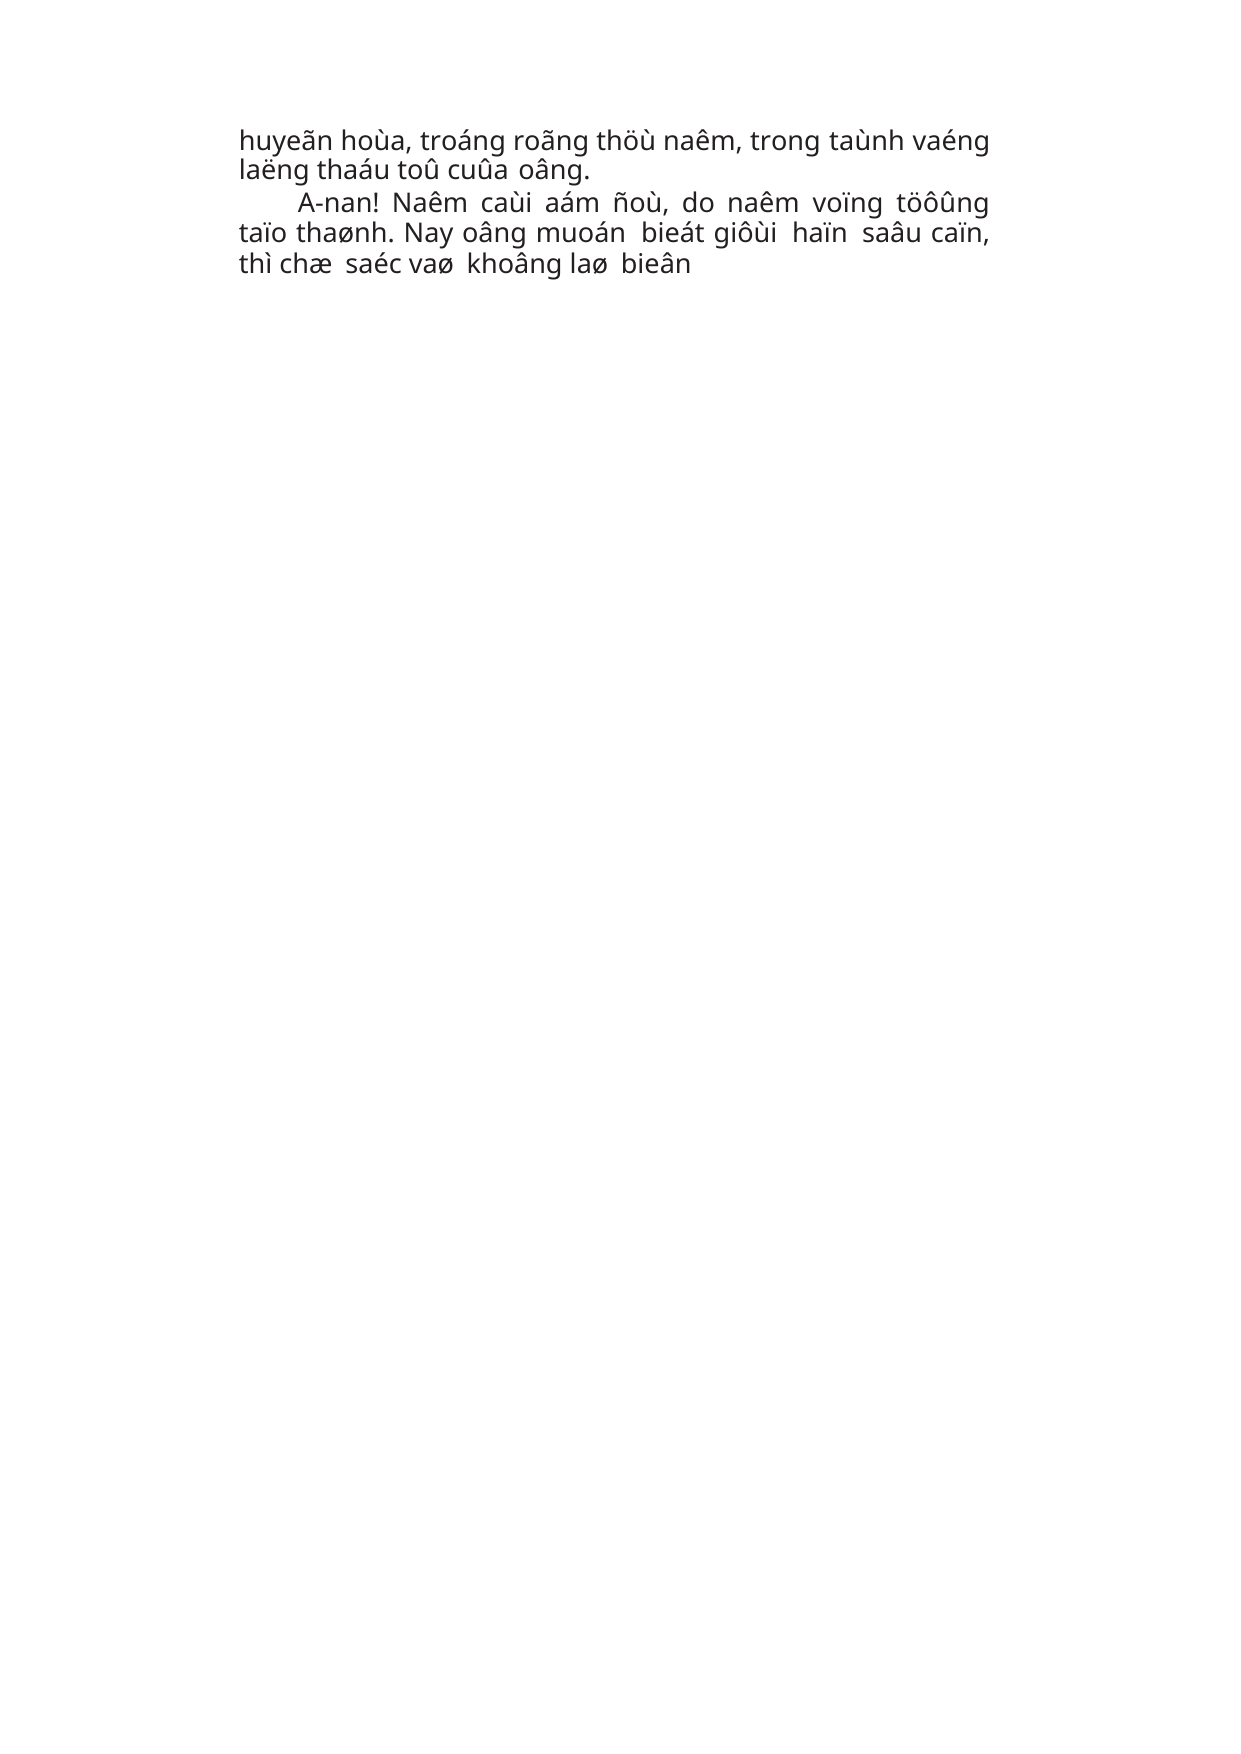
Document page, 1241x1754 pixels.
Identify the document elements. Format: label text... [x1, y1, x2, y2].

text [239, 125, 990, 188]
text A-nan! Naêm caùi aám ñoù, do naêm voïng töôûng taïo thaønh. Nay oâng muoán bieát giôùi haïn saâu caïn, thì chæ saéc vaø khoâng laø bieân [239, 188, 990, 282]
